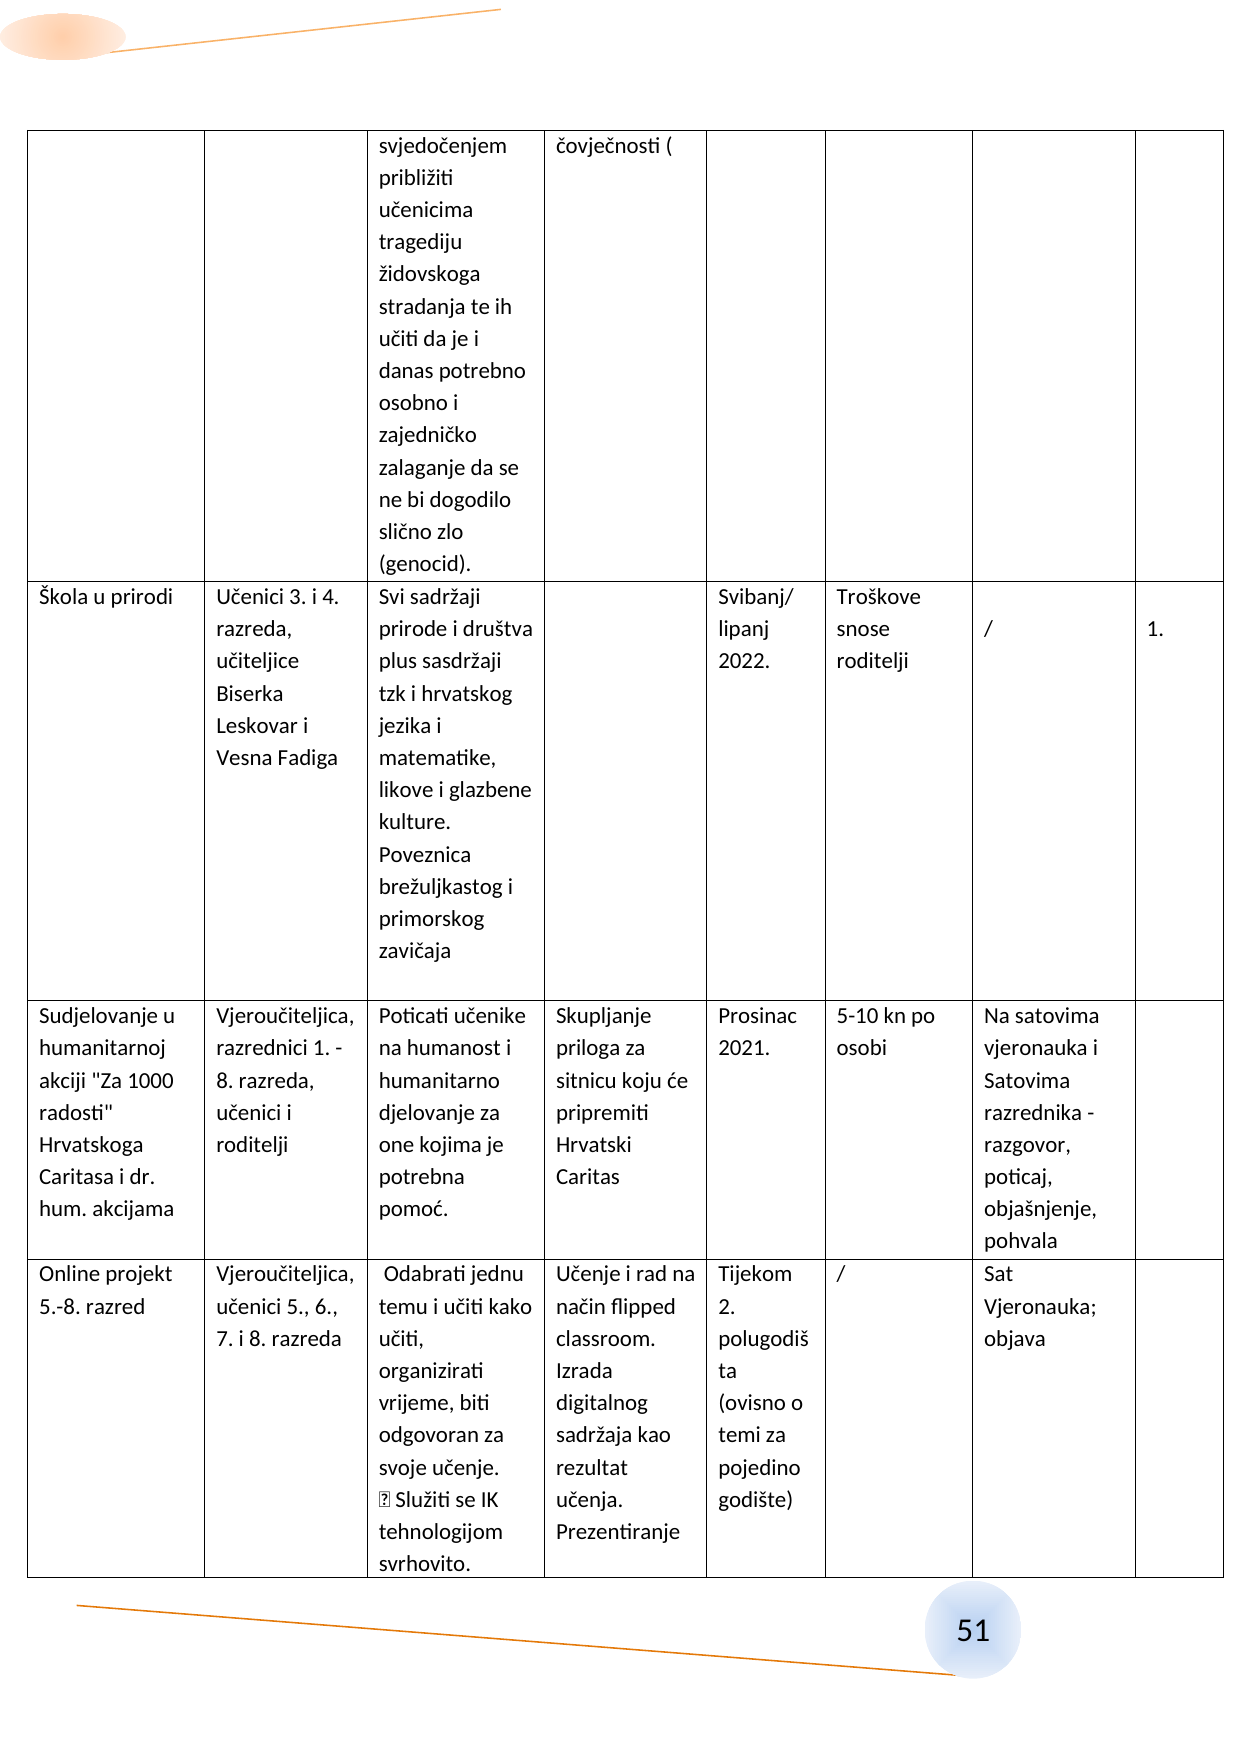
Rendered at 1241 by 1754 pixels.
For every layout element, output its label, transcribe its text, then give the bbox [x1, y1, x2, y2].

table_cell Vjeroučiteljica, razrednici 1. - 8. razreda, učenici i roditelji [205, 1001, 367, 1258]
table_cell 1. [1136, 582, 1223, 1000]
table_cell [707, 131, 825, 581]
table_cell Troškove snose roditelji [826, 582, 972, 1000]
table_cell Svibanj/ lipanj 2022. [707, 582, 825, 1000]
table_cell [205, 131, 367, 581]
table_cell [973, 131, 1135, 581]
table_cell 5-10 kn po osobi [826, 1001, 972, 1258]
table_cell / [826, 1260, 972, 1577]
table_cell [973, 1260, 1135, 1577]
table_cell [205, 1260, 367, 1577]
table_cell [28, 131, 204, 581]
table_cell Sudjelovanje u humanitarnoj akciji "Za 1000 radosti" Hrvatskoga Caritasa i dr. hum. akcijama [28, 1001, 204, 1258]
table_cell Na satovima vjeronauka i Satovima razrednika - razgovor, poticaj, objašnjenje, pohvala [973, 1001, 1135, 1258]
table_cell Poticati učenike na humanost i humanitarno djelovanje za one kojima je potrebna pomoć. [368, 1001, 544, 1258]
table_cell Prosinac 2021. [707, 1001, 825, 1258]
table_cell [368, 1260, 544, 1577]
table_cell [1136, 131, 1223, 581]
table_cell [28, 1260, 204, 1577]
table_cell [1136, 1001, 1223, 1258]
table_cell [545, 1260, 706, 1577]
table_cell Skupljanje priloga za sitnicu koju će pripremiti Hrvatski Caritas [545, 1001, 706, 1258]
table_cell Učenici 3. i 4. razreda, učiteljice Biserka Leskovar i Vesna Fadiga [205, 582, 367, 1000]
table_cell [707, 1260, 825, 1577]
table_cell [545, 582, 706, 1000]
table_cell / [973, 582, 1135, 1000]
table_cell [368, 131, 544, 581]
table_cell Škola u prirodi [28, 582, 204, 1000]
table_cell Svi sadržaji prirode i društva plus sasdržaji tzk i hrvatskog jezika i matematike, likove i glazbene kulture. Poveznica brežuljkastog i primorskog zavičaja [368, 582, 544, 1000]
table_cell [545, 131, 706, 581]
table_cell [1136, 1260, 1223, 1577]
table_cell [826, 131, 972, 581]
